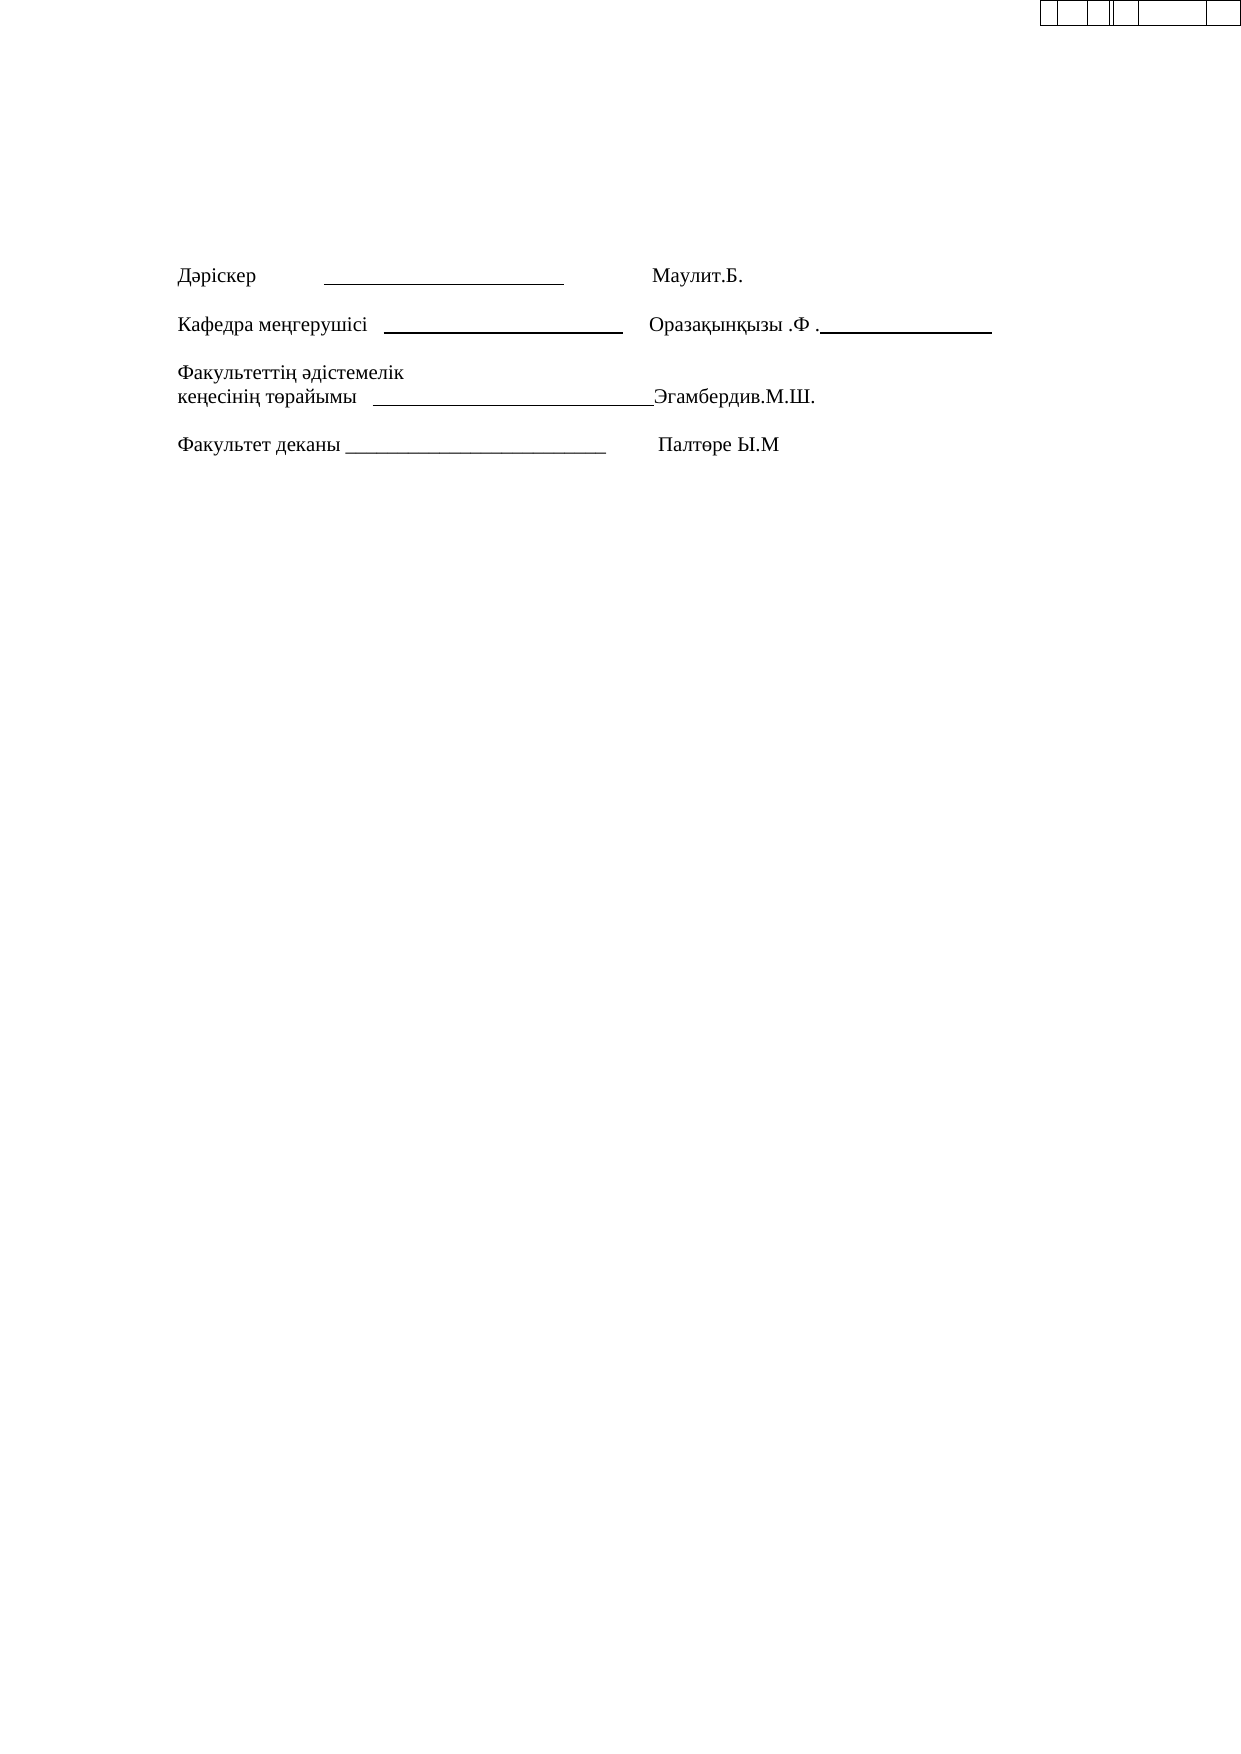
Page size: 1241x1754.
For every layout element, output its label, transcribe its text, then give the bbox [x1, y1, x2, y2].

text Факультеттің әдістемелік [177, 360, 1152, 384]
text кеңесінің төрайымы Эгамбердив.М.Ш. [177, 384, 1152, 408]
text Дәріскер Маулит.Б. [177, 263, 1152, 287]
text Кафедра меңгерушісі Оразақынқызы .Ф . [177, 312, 1152, 336]
text Факультет деканы _________________________ Палтөре Ы.M [177, 432, 1152, 456]
table_header [1041, 1, 1240, 25]
